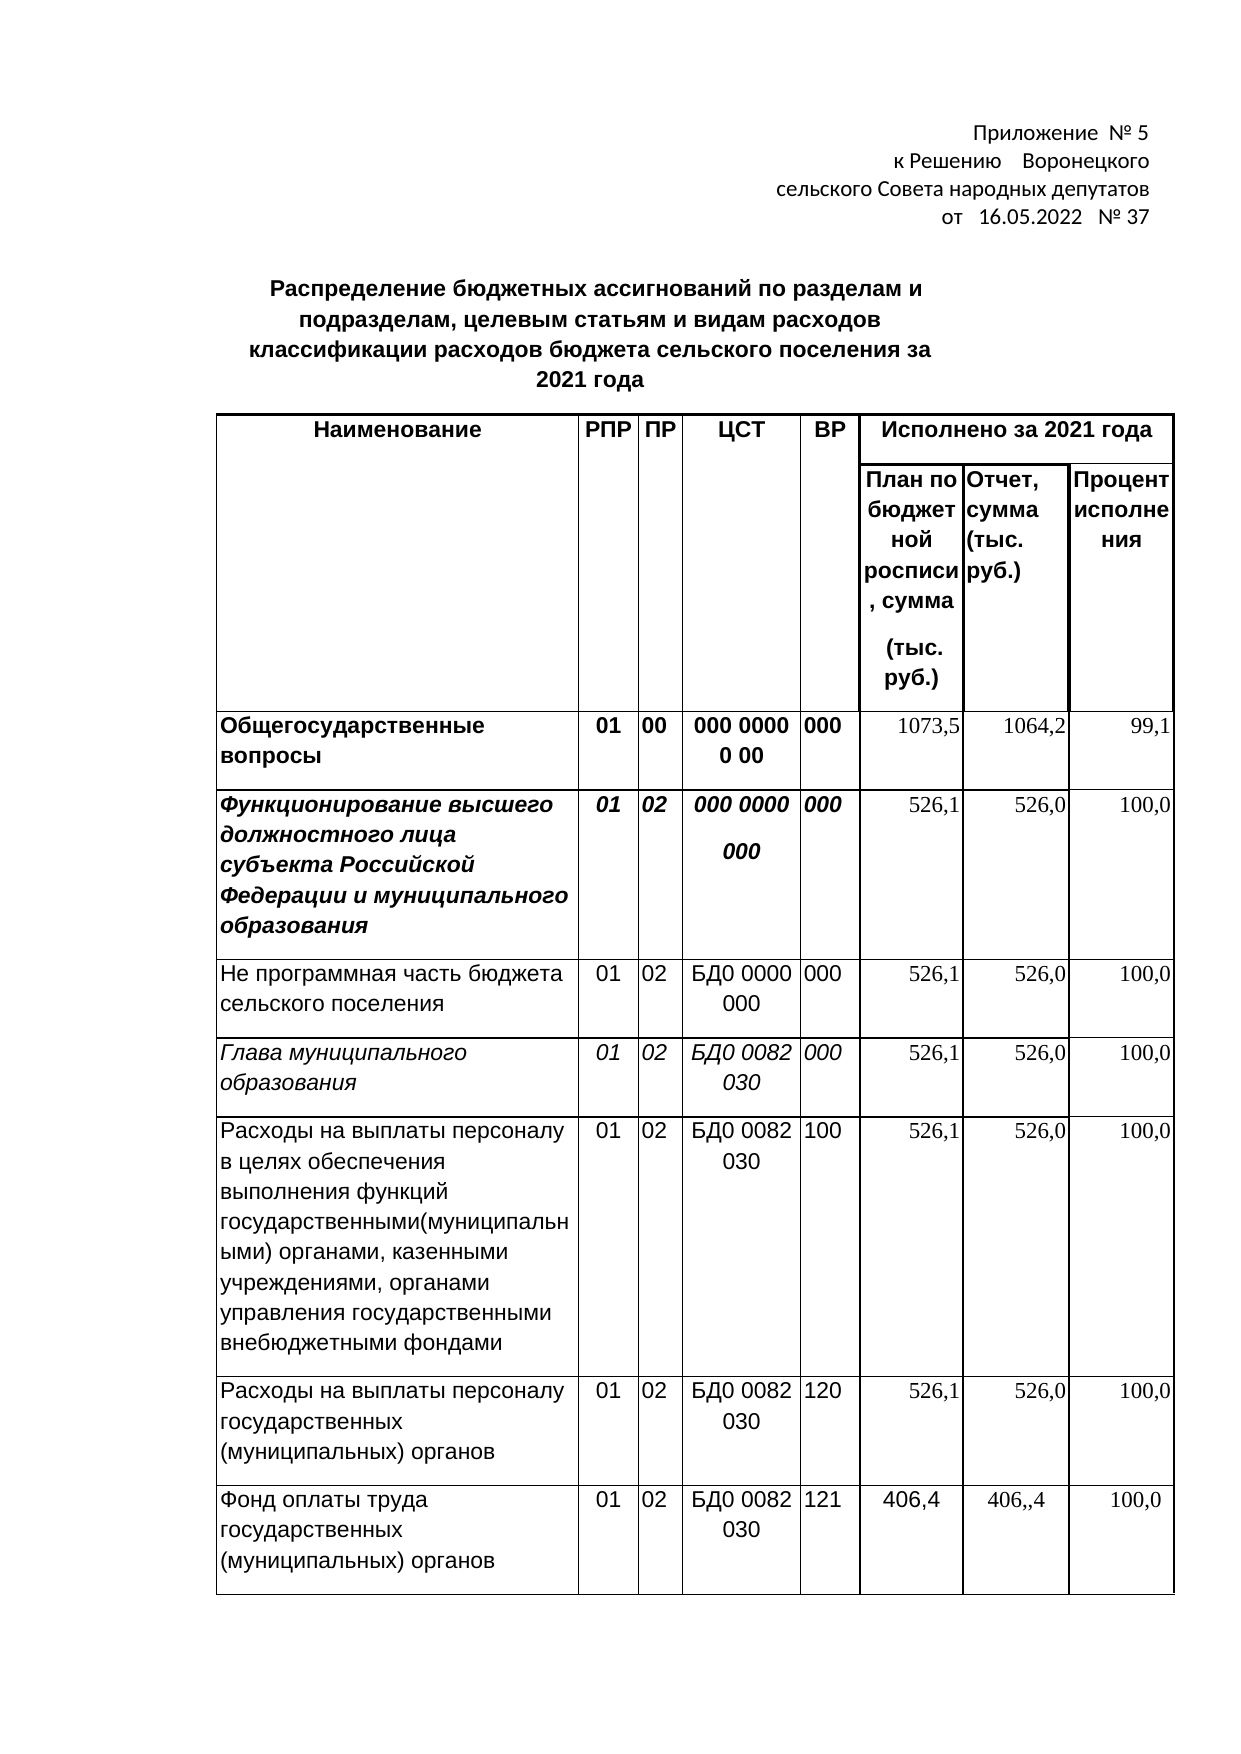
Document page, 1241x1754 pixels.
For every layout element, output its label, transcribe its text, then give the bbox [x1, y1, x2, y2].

table_cell Отчет, сумма (тыс. руб.) [965, 466, 1067, 711]
table_cell БД0 0082 030 [683, 1486, 800, 1593]
table_cell 02 [639, 1486, 682, 1593]
table_cell 406,,4 [964, 1486, 1068, 1593]
table_cell 120 [801, 1377, 859, 1485]
table_cell ВР [801, 416, 858, 711]
table_cell 000 [801, 791, 859, 959]
text от 16.05.2022 № 37 [177, 202, 1152, 230]
table_cell БД0 0082 030 [683, 1039, 800, 1116]
table_cell 000 [801, 1039, 859, 1116]
table_cell 02 [639, 791, 682, 959]
table_cell Исполнено за 2021 года [861, 416, 1172, 463]
table_cell 100,0 [1070, 1038, 1173, 1116]
table_cell ПР [639, 416, 682, 711]
table_cell 000 [801, 960, 859, 1037]
table_cell 01 [579, 1118, 638, 1376]
table_cell Процент исполнения [1071, 464, 1172, 711]
table_cell 526,0 [964, 1118, 1068, 1376]
table_cell 526,1 [861, 1377, 962, 1485]
table_cell 100 [801, 1118, 859, 1376]
table_cell 526,1 [861, 960, 962, 1037]
table_cell 526,1 [861, 1118, 962, 1376]
table_cell 526,0 [964, 960, 1068, 1037]
text сельского Совета народных депутатов [177, 174, 1152, 202]
table_cell БД0 0000 000 [683, 960, 800, 1037]
table_cell 100,0 [1070, 960, 1173, 1037]
table_cell 000 [801, 712, 859, 789]
table_cell 02 [639, 1039, 682, 1116]
table_cell 02 [639, 960, 682, 1037]
table_cell 99,1 [1070, 712, 1173, 789]
table_cell 01 [579, 1039, 638, 1116]
table_cell Расходы на выплаты персоналу в целях обеспечения выполнения функций государственными(муниципальными) органами, казенными учреждениями, органами управления государственными внебюджетными фондами [217, 1118, 578, 1376]
table_cell 100,0 [1070, 790, 1173, 959]
text Приложение № 5 [177, 118, 1152, 146]
table_cell 02 [639, 1377, 682, 1485]
table_cell Глава муниципального образования [217, 1039, 578, 1116]
table_cell 02 [639, 1118, 682, 1376]
table_cell 01 [579, 712, 638, 789]
table_cell Общегосударственные вопросы [217, 712, 578, 789]
table_cell 01 [579, 791, 638, 959]
table_cell 526,1 [861, 1039, 962, 1116]
table_cell РПР [579, 416, 638, 711]
table_cell 000 0000 000 [683, 791, 800, 959]
table_cell Фонд оплаты труда государственных (муниципальных) органов [217, 1486, 578, 1593]
table_cell 100,0 [1070, 1377, 1173, 1485]
table_cell Не программная часть бюджета сельского поселения [217, 960, 578, 1037]
table_cell БД0 0082 030 [683, 1118, 800, 1376]
text к Решению Воронецкого [177, 146, 1152, 174]
table_cell 000 0000 0 00 [683, 712, 800, 789]
table_cell 526,1 [861, 791, 962, 959]
table_cell 121 [801, 1486, 859, 1593]
table_header Распределение бюджетных ассигнований по разделам и подразделам, целевым статьям и видам расходов классификации расходов бюджета сельского поселения за 2021 года [217, 275, 963, 413]
table_cell 526,0 [964, 1377, 1068, 1485]
table_cell 526,0 [964, 791, 1068, 959]
table_cell План по бюджетной росписи, сумма (тыс. руб.) [861, 466, 962, 711]
table_cell 01 [579, 1377, 638, 1485]
table_cell Функционирование высшего должностного лица субъекта Российской Федерации и муниципального образования [217, 791, 578, 959]
table_cell 100,0 [1070, 1486, 1173, 1593]
table_cell 00 [639, 712, 682, 789]
table_cell Наименование [217, 416, 578, 711]
table_cell 1064,2 [964, 712, 1068, 789]
table_cell 526,0 [964, 1039, 1068, 1116]
table_cell 01 [579, 1486, 638, 1593]
table_cell 100,0 [1070, 1117, 1173, 1376]
table_cell 1073,5 [861, 712, 962, 789]
table_cell ЦСТ [683, 416, 800, 711]
table_cell 406,4 [861, 1486, 962, 1593]
table_cell 01 [579, 960, 638, 1037]
table_cell БД0 0082 030 [683, 1377, 800, 1485]
table_cell Расходы на выплаты персоналу государственных (муниципальных) органов [217, 1377, 578, 1485]
